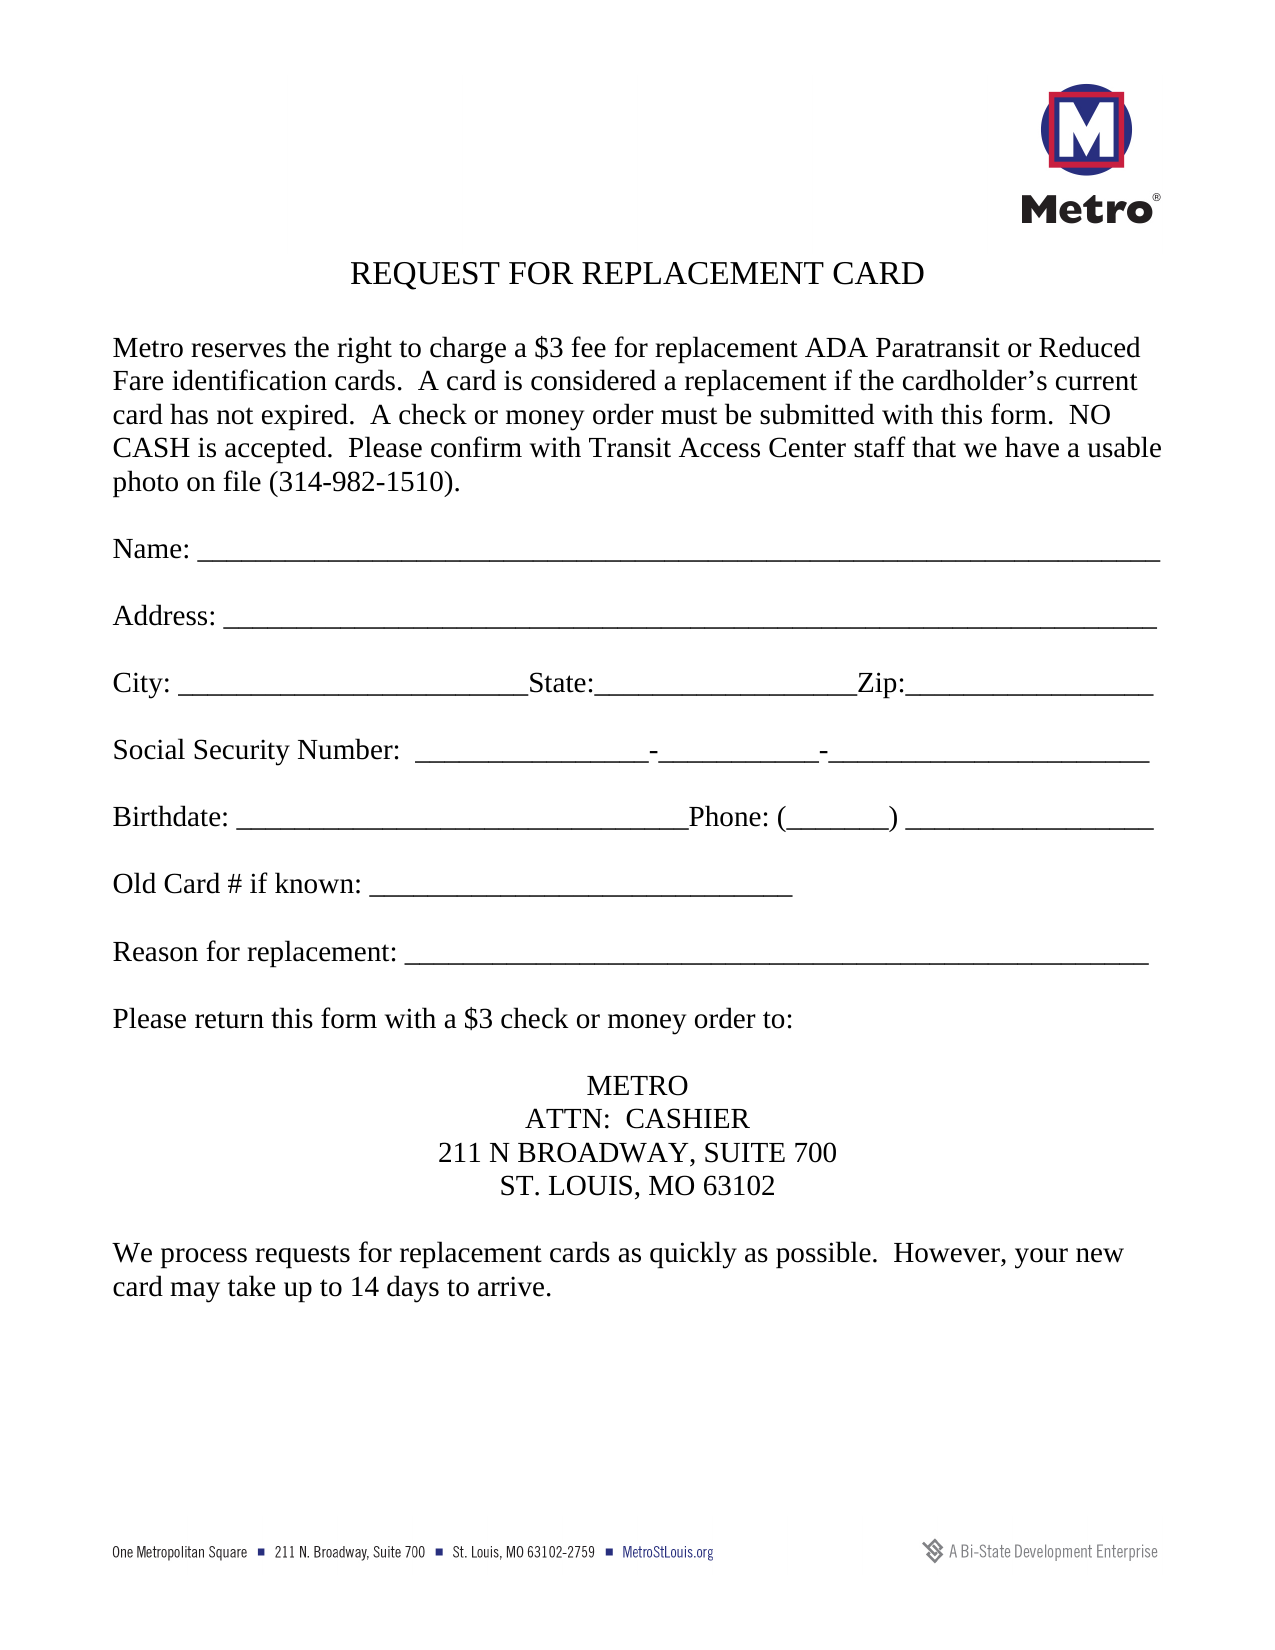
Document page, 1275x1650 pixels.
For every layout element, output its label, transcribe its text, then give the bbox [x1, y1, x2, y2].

text Please return this form with a $3 check or money order to: [112, 1001, 1162, 1034]
text Address: ________________________________________________________________ [112, 598, 1162, 632]
text REQUEST FOR REPLACEMENT CARD [112, 254, 1162, 292]
text ATTN: CASHIER [112, 1101, 1162, 1135]
text Old Card # if known: _____________________________ [112, 867, 1162, 900]
text Metro reserves the right to charge a $3 fee for replacement ADA Paratransit or Reduced Fare identification cards. A card is considered a replacement if the cardholder’s current card has not expired. A check or money order must be submitted with this form. NO CASH is accepted. Please confirm with Transit Access Center staff that we have a usable photo on file (314-982-1510). [112, 330, 1162, 498]
text Social Security Number: ________________-___________-______________________ [112, 732, 1162, 766]
picture [112, 1516, 1163, 1575]
text We process requests for replacement cards as quickly as possible. However, your new card may take up to 14 days to arrive. [112, 1236, 1162, 1303]
text Birthdate: _______________________________Phone: (_______) _________________ [112, 799, 1162, 833]
text Reason for replacement: ___________________________________________________ [112, 934, 1162, 967]
text Name: __________________________________________________________________ [112, 531, 1162, 565]
text City: ________________________State:__________________Zip:_________________ [112, 665, 1162, 699]
text ST. LOUIS, MO 63102 [112, 1168, 1162, 1202]
text 211 N BROADWAY, SUITE 700 [112, 1135, 1162, 1168]
picture [112, 75, 1163, 254]
text METRO [112, 1068, 1162, 1101]
